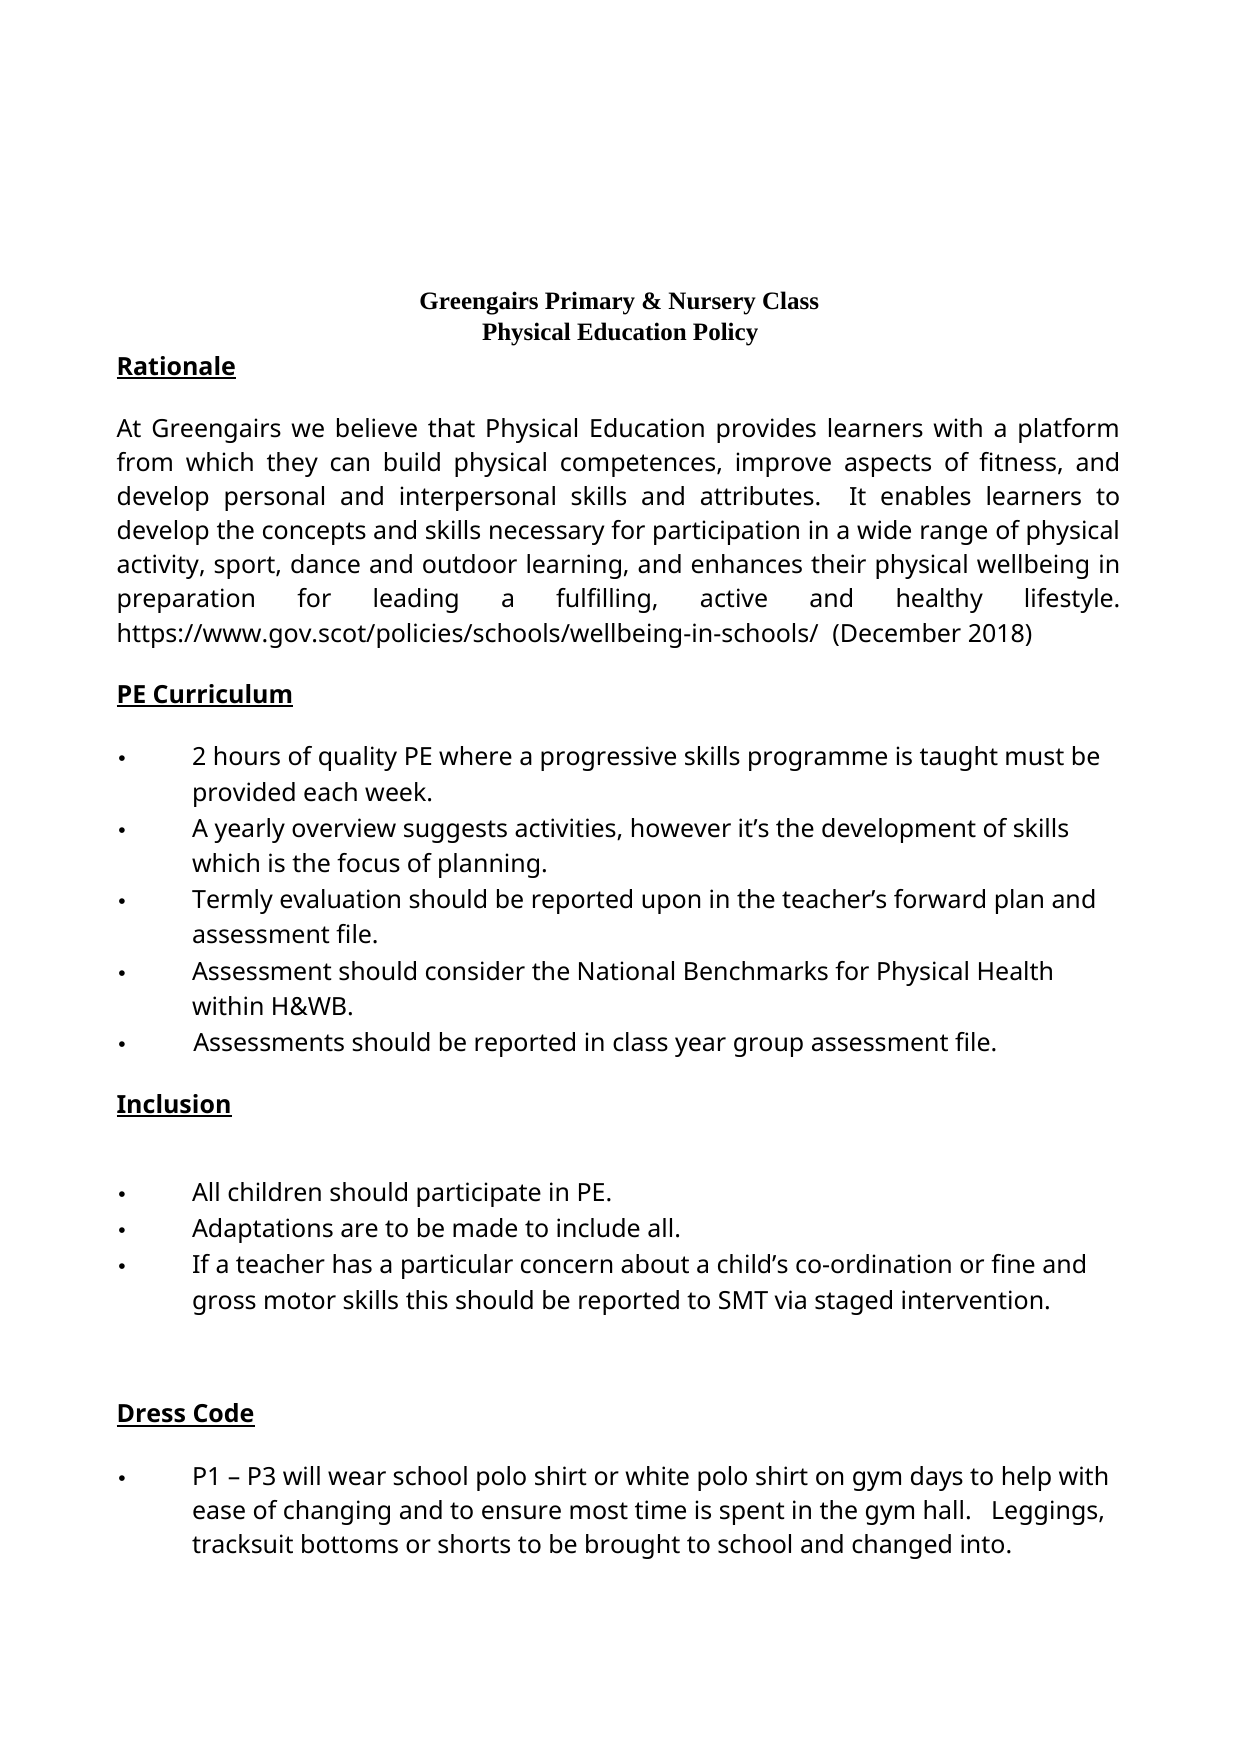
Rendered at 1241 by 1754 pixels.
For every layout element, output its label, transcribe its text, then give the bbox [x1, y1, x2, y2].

text Dress Code [116, 1396, 1120, 1430]
list Adaptations are to be made to include all. [118, 1211, 1120, 1245]
list If a teacher has a particular concern about a child’s co-ordination or fine and gross motor skills this should be reported to SMT via staged intervention. [118, 1247, 1120, 1316]
list 2 hours of quality PE where a progressive skills programme is taught must be provided each week. [118, 739, 1120, 808]
list Termly evaluation should be reported upon in the teacher’s forward plan and assessment file. [118, 882, 1120, 951]
text At Greengairs we believe that Physical Education provides learners with a platform from which they can build physical competences, improve aspects of fitness, and develop personal and interpersonal skills and attributes. It enables learners to develop the concepts and skills necessary for participation in a wide range of physical activity, sport, dance and outdoor learning, and enhances their physical wellbeing in preparation for leading a fulfilling, active and healthy lifestyle. https://www.gov.scot/policies/schools/wellbeing-in-schools/ (December 2018) [116, 411, 1121, 649]
text Inclusion [116, 1086, 1120, 1120]
list All children should participate in PE. [118, 1175, 1120, 1209]
list P1 – P3 will wear school polo shirt or white polo shirt on gym days to help with ease of changing and to ensure most time is spent in the gym hall. Leggings, tracksuit bottoms or shorts to be brought to school and changed into. [118, 1459, 1120, 1561]
list Assessments should be reported in class year group assessment file. [118, 1024, 1120, 1058]
text Physical Education Policy [120, 317, 1120, 346]
text Greengairs Primary & Nursery Class [120, 286, 1118, 315]
text PE Curriculum [116, 676, 1120, 710]
text Rationale [116, 348, 1120, 382]
list A yearly overview suggests activities, however it’s the development of skills which is the focus of planning. [118, 810, 1120, 880]
list Assessment should consider the National Benchmarks for Physical Health within H&WB. [118, 953, 1120, 1023]
